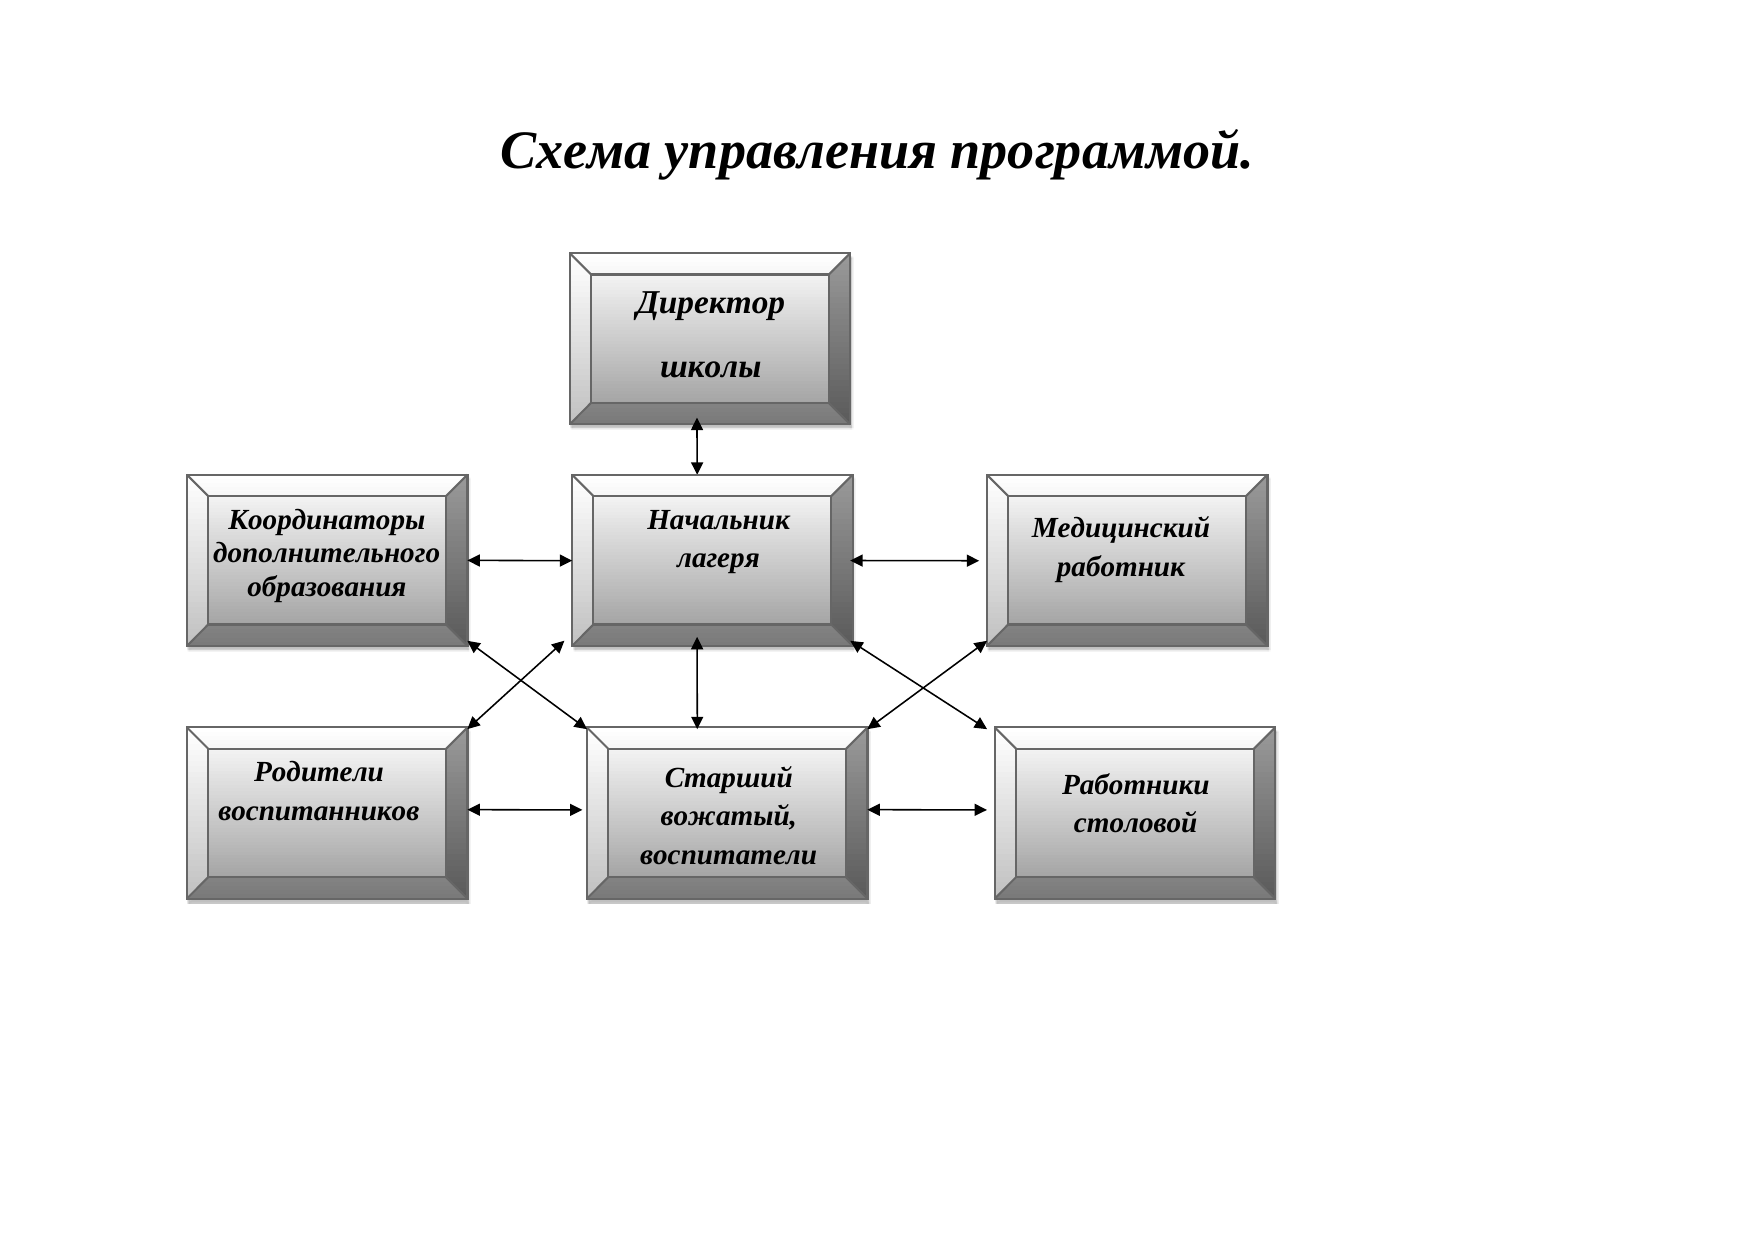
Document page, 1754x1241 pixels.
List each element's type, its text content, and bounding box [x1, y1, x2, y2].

text Схема управления программой. [118, 118, 1636, 180]
